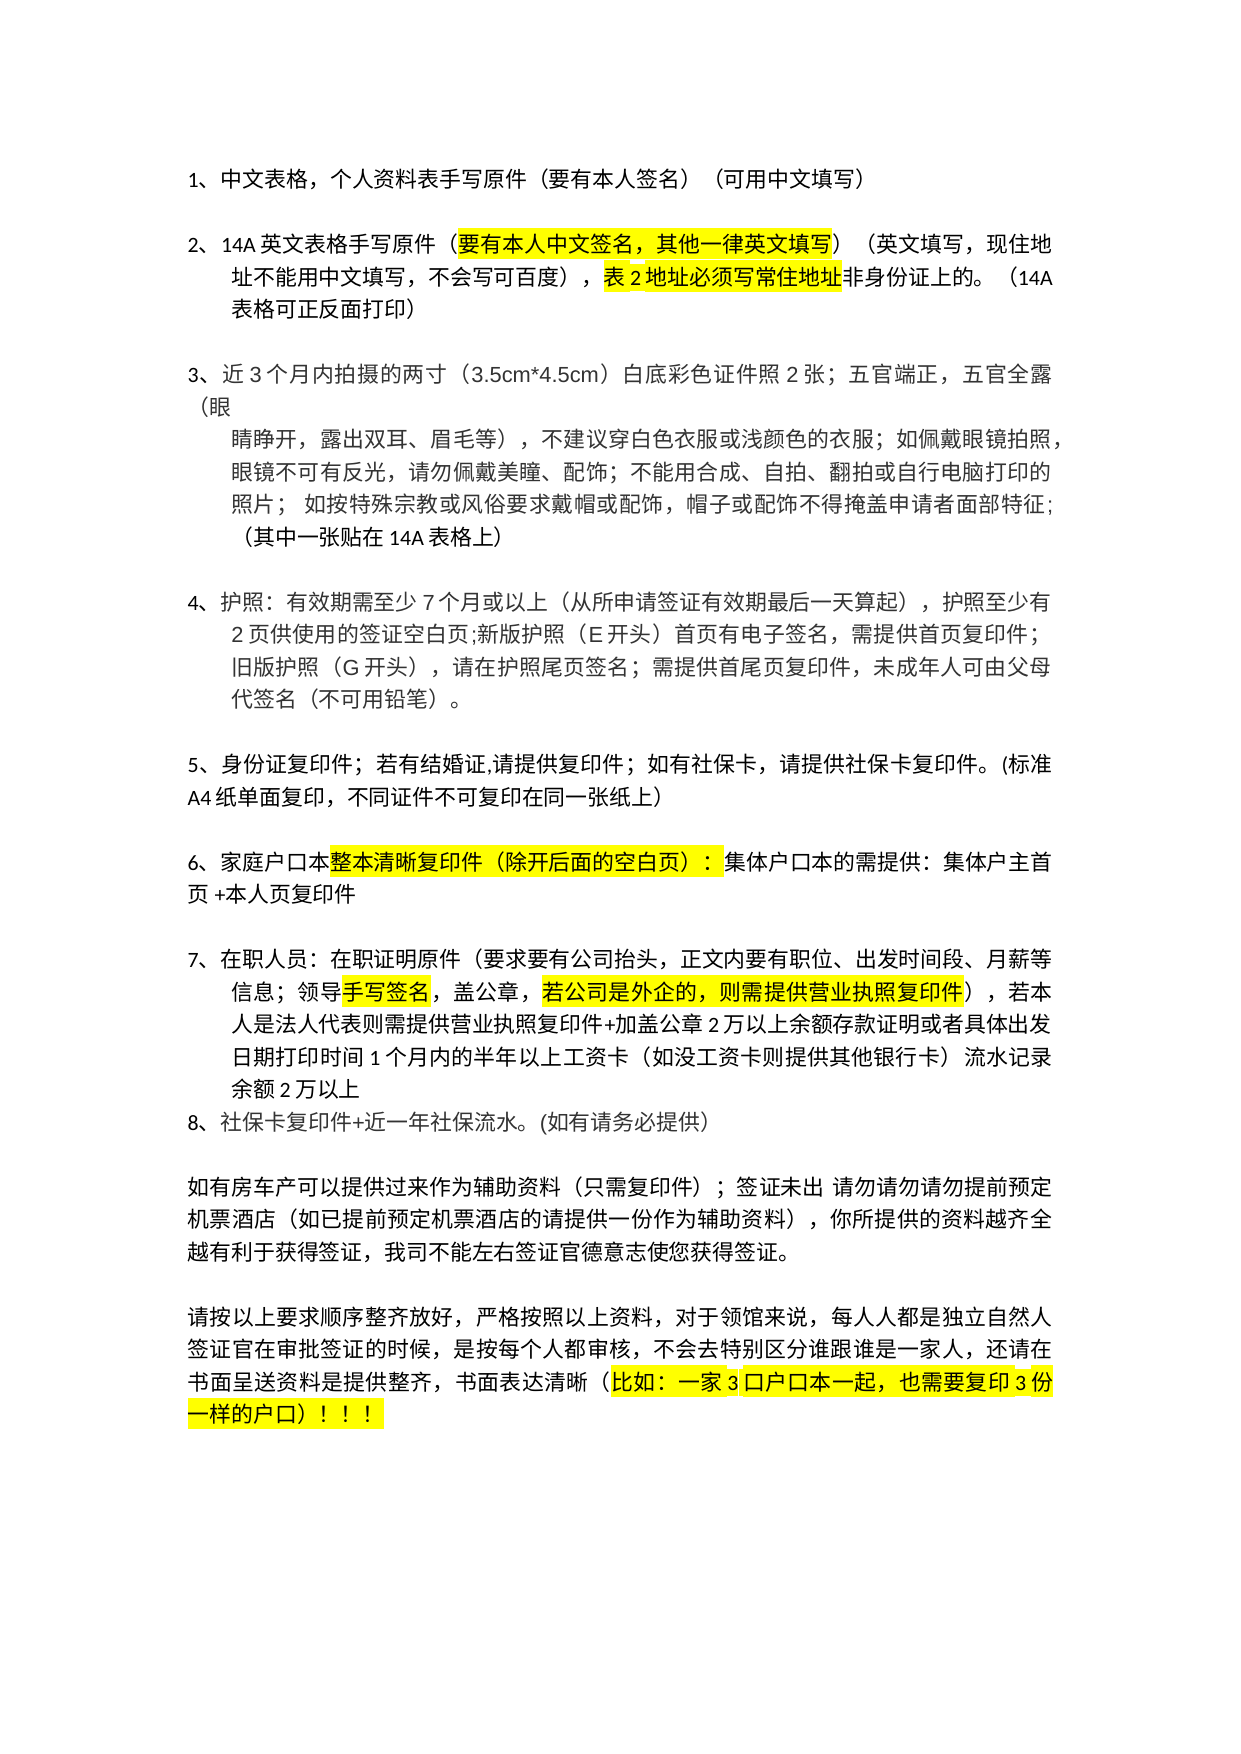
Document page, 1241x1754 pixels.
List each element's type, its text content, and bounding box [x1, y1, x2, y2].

list 3、近3个月内拍摄的两寸（3.5cm*4.5cm）白底彩色证件照2张；五官端正，五官全露（眼 [187, 357, 1053, 422]
list 睛睁开，露出双耳、眉毛等），不建议穿白色衣服或浅颜色的衣服；如佩戴眼镜拍照，眼镜不可有反光，请勿佩戴美瞳、配饰；不能用合成、自拍、翻拍或自行电脑打印的照片； 如按特殊宗教或风俗要求戴帽或配饰，帽子或配饰不得掩盖申请者面部特征;（其中一张贴在14A表格上） [231, 517, 1053, 552]
text 请按以上要求顺序整齐放好，严格按照以上资料，对于领馆来说，每人人都是独立自然人，签证官在审批签证的时候，是按每个人都审核，不会去特别区分谁跟谁是一家人，还请在书面呈送资料是提供整齐，书面表达清晰（比如：一家3口户口本一起，也需要复印3份一样的户口）！！！ [187, 1299, 1053, 1429]
list 5、身份证复印件；若有结婚证,请提供复印件；如有社保卡，请提供社保卡复印件。(标准A4纸单面复印，不同证件不可复印在同一张纸上） [187, 747, 1053, 812]
list 4、护照：有效期需至少7个月或以上（从所申请签证有效期最后一天算起），护照至少有2页供使用的签证空白页;新版护照（E开头）首页有电子签名，需提供首页复印件； 旧版护照（G开头），请在护照尾页签名；需提供首尾页复印件，未成年人可由父母代签名（不可用铅笔）。 [187, 584, 1053, 714]
text 如有房车产可以提供过来作为辅助资料（只需复印件）；签证未出 请勿请勿请勿提前预定机票酒店（如已提前预定机票酒店的请提供一份作为辅助资料），你所提供的资料越齐全越有利于获得签证，我司不能左右签证官德意志使您获得签证。 [187, 1169, 1053, 1267]
list 中文表格，个人资料表手写原件（要有本人签名）（可用中文填写） [187, 162, 1053, 194]
list 6、家庭户口本整本清晰复印件（除开后面的空白页）：集体户口本的需提供：集体户主首页 +本人页复印件 [187, 844, 1053, 909]
list 2、14A英文表格手写原件（要有本人中文签名，其他一律英文填写）（英文填写，现住地址不能用中文填写，不会写可百度），表2地址必须写常住地址非身份证上的。（14A表格可正反面打印） [187, 227, 1053, 324]
list 社保卡复印件+近一年社保流水。(如有请务必提供） [187, 1104, 1053, 1137]
list 在职人员：在职证明原件（要求要有公司抬头，正文内要有职位、出发时间段、月薪等信息；领导手写签名，盖公章，若公司是外企的，则需提供营业执照复印件），若本人是法人代表则需提供营业执照复印件+加盖公章 2万以上余额存款证明或者具体出发日期打印时间1个月内的半年以上工资卡（如没工资卡则提供其他银行卡）流水记录余额2万以上 [187, 942, 1053, 1104]
